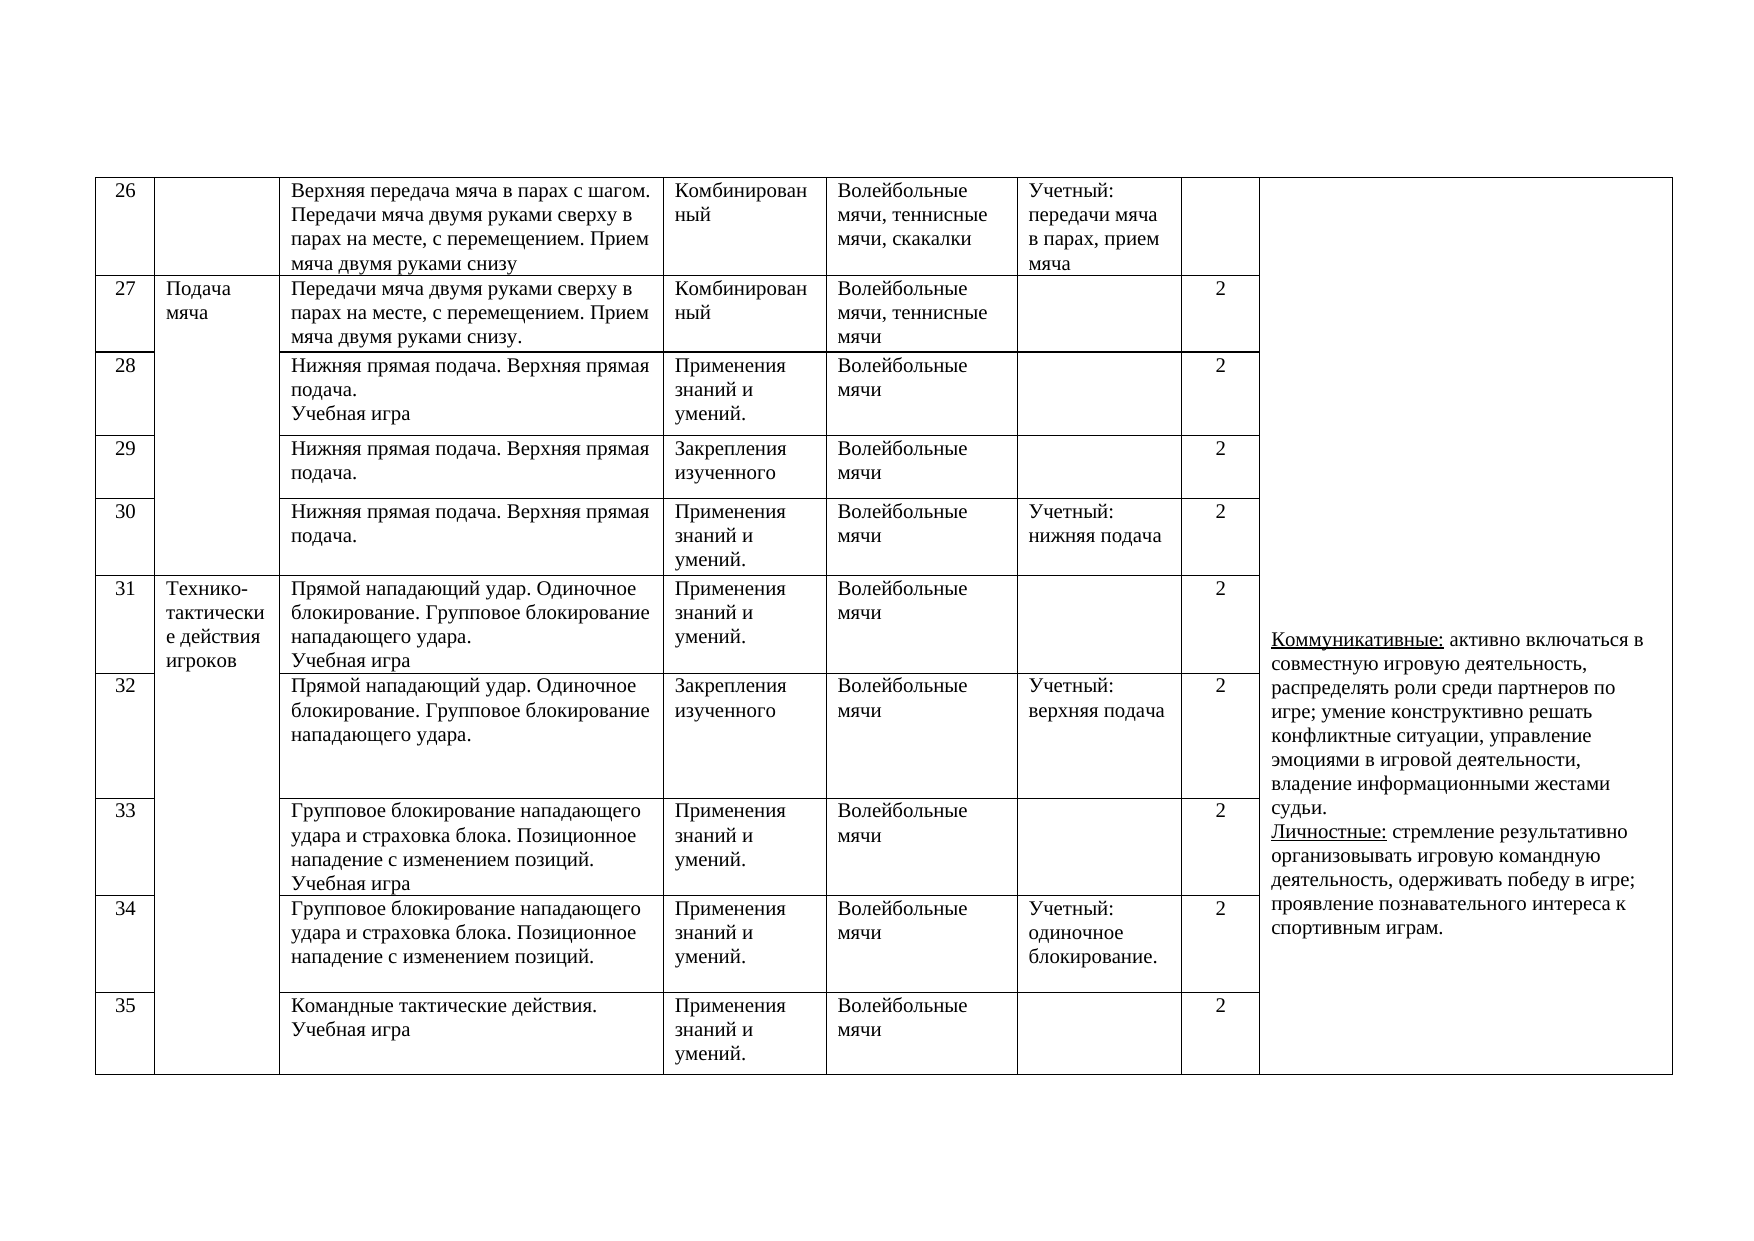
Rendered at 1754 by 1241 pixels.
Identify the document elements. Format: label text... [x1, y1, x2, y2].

table_cell 2 [1182, 436, 1259, 498]
table_cell 31 [96, 576, 154, 672]
table_cell Применения знаний и умений. [664, 499, 826, 575]
table_cell Применения знаний и умений. [664, 353, 826, 435]
table_cell Применения знаний и умений. [664, 896, 826, 992]
table_cell Волейбольные мячи [827, 499, 1017, 575]
table_cell Нижняя прямая подача. Верхняя прямая подача. [280, 499, 663, 575]
table_cell 2 [1182, 353, 1259, 435]
table_cell 32 [96, 674, 154, 797]
table_cell 2 [1182, 499, 1259, 575]
table_cell Учетный: передачи мяча в парах, прием мяча [1018, 178, 1181, 274]
table_cell Волейбольные мячи [827, 674, 1017, 797]
table_cell Технико-тактические действия игроков [155, 576, 279, 1074]
table_cell [1018, 276, 1181, 351]
table_cell Волейбольные мячи, теннисные мячи, скакалки [827, 178, 1017, 274]
table_cell Комбинированный [664, 276, 826, 351]
table_cell 2 [1182, 993, 1259, 1074]
table_cell Нижняя прямая подача. Верхняя прямая подача. Учебная игра [280, 353, 663, 435]
table_cell 26 [96, 178, 154, 274]
table_cell Групповое блокирование нападающего удара и страховка блока. Позиционное нападение с изменением позиций. [280, 896, 663, 992]
table_cell 34 [96, 896, 154, 992]
table_cell [1018, 353, 1181, 435]
table_cell Применения знаний и умений. [664, 799, 826, 895]
table_cell 2 [1182, 799, 1259, 895]
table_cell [664, 993, 826, 1074]
table_cell Волейбольные мячи [827, 353, 1017, 435]
table_cell Волейбольные мячи [827, 993, 1017, 1074]
table_cell Волейбольные мячи [827, 799, 1017, 895]
table_cell Волейбольные мячи [827, 436, 1017, 498]
table_cell Прямой нападающий удар. Одиночное блокирование. Групповое блокирование нападающего удара. Учебная игра [280, 576, 663, 672]
table_cell 35 [96, 993, 154, 1074]
table_cell 2 [1182, 674, 1259, 797]
table_cell [1018, 993, 1181, 1074]
table_cell Прямой нападающий удар. Одиночное блокирование. Групповое блокирование нападающего удара. [280, 674, 663, 797]
table_cell 29 [96, 436, 154, 498]
table_cell [1018, 799, 1181, 895]
table_cell Применения знаний и умений. [664, 576, 826, 672]
table_cell Командные тактические действия. Учебная игра [280, 993, 663, 1074]
table_cell 27 [96, 276, 154, 351]
table_cell 2 [1182, 896, 1259, 992]
table_cell Комбинированный [664, 178, 826, 274]
table_cell [1182, 178, 1259, 274]
table_cell Учетный: верхняя подача [1018, 674, 1181, 797]
table_cell Нижняя прямая подача. Верхняя прямая подача. [280, 436, 663, 498]
table_cell Учетный: нижняя подача [1018, 499, 1181, 575]
table_cell Волейбольные мячи, теннисные мячи [827, 276, 1017, 351]
table_cell 2 [1182, 576, 1259, 672]
table_cell 30 [96, 499, 154, 575]
table_cell 33 [96, 799, 154, 895]
table_cell Верхняя передача мяча в парах с шагом. Передачи мяча двумя руками сверху в парах на месте, с перемещением. Прием мяча двумя руками снизу [280, 178, 663, 274]
table_cell 28 [96, 353, 154, 435]
table_cell Передачи мяча двумя руками сверху в парах на месте, с перемещением. Прием мяча двумя руками снизу. [280, 276, 663, 351]
table_cell [1018, 436, 1181, 498]
table_cell [1018, 576, 1181, 672]
table_cell Волейбольные мячи [827, 576, 1017, 672]
table_cell 2 [1182, 276, 1259, 351]
table_cell Волейбольные мячи [827, 896, 1017, 992]
table_cell Групповое блокирование нападающего удара и страховка блока. Позиционное нападение с изменением позиций. Учебная игра [280, 799, 663, 895]
table_cell Учетный: одиночное блокирование. [1018, 896, 1181, 992]
table_cell Закрепления изученного [664, 436, 826, 498]
table_cell Закрепления изученного [664, 674, 826, 797]
table_cell Подача мяча [155, 276, 279, 575]
